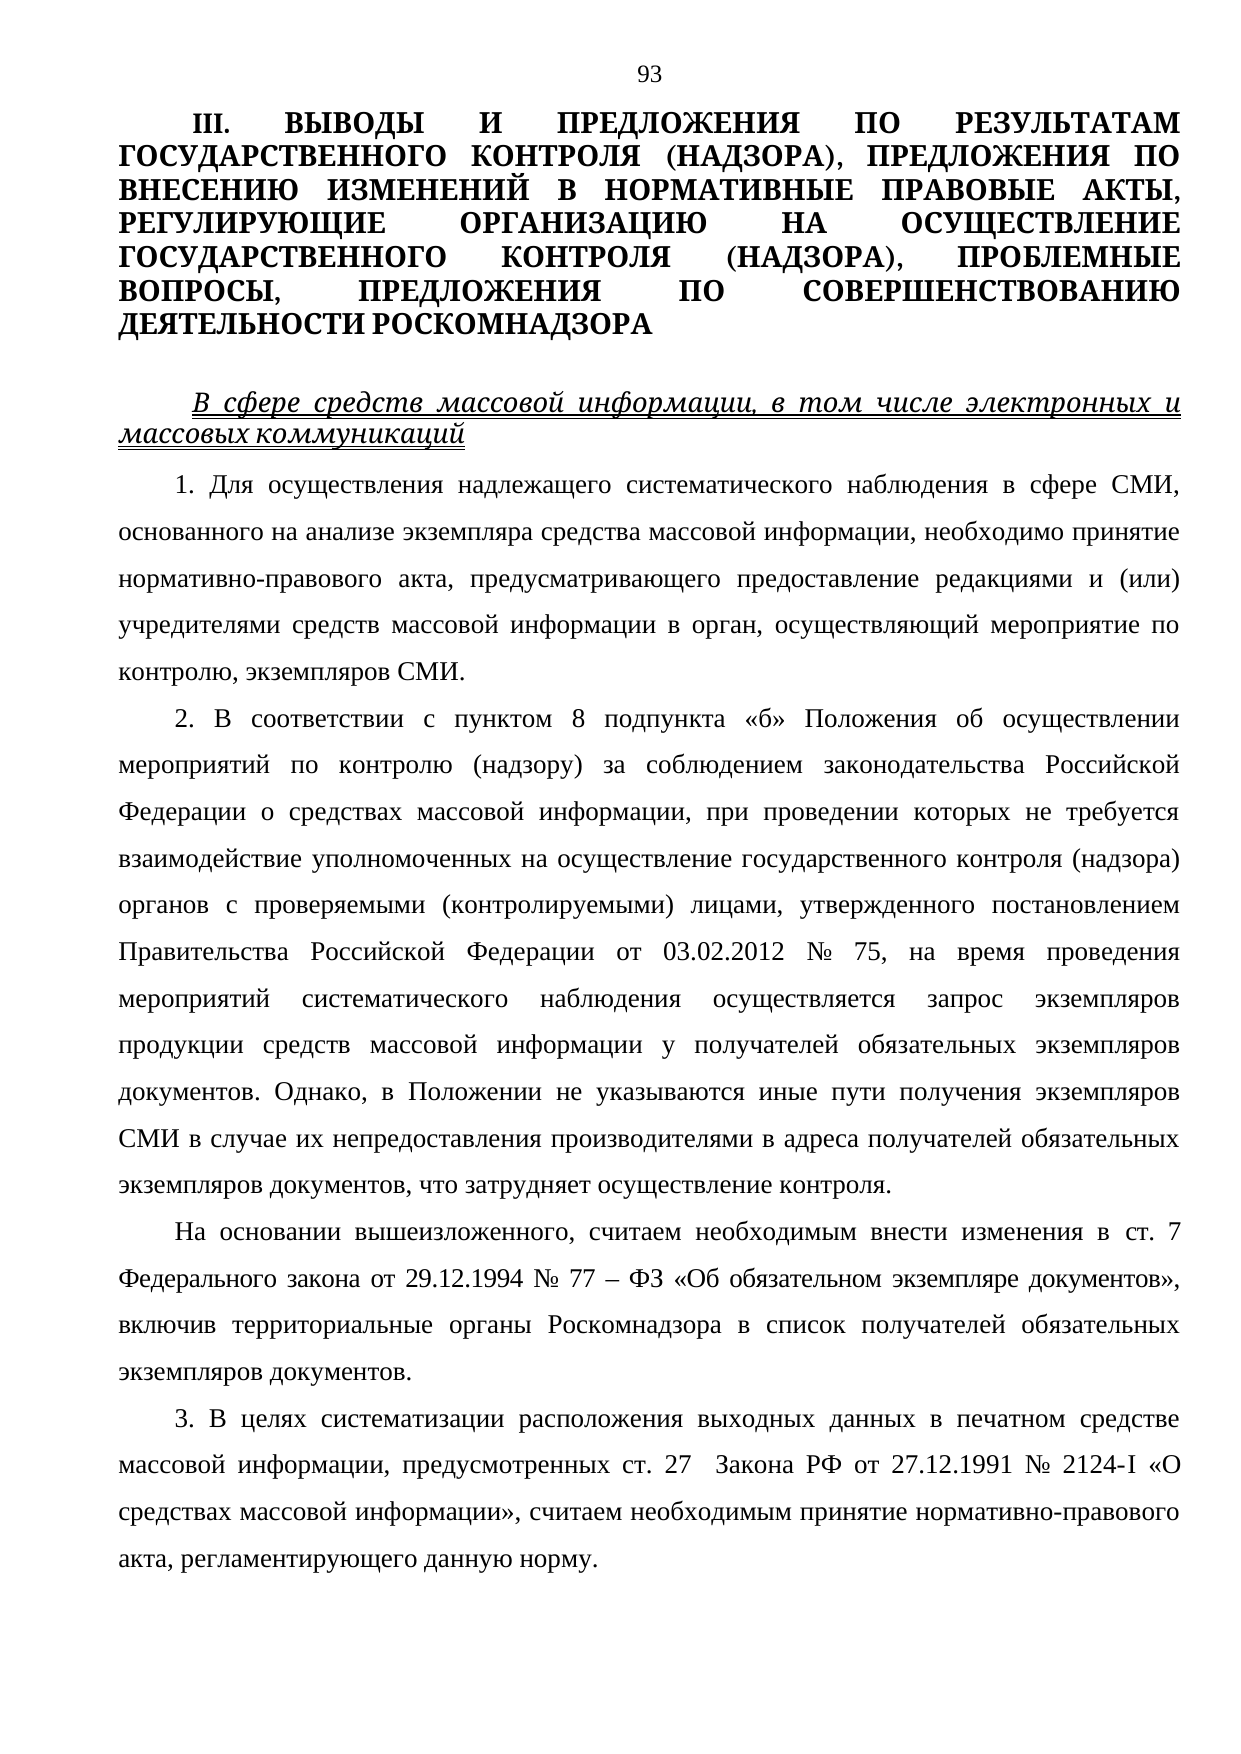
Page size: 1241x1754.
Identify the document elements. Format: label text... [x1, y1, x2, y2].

text 1. Для осуществления надлежащего систематического наблюдения в сфере СМИ, основанного на анализе экземпляра средства массовой информации, необходимо принятие нормативно-правового акта, предусматривающего предоставление редакциями и (или) учредителями средств массовой информации в орган, осуществляющий мероприятие по контролю, экземпляров СМИ. [118, 468, 1181, 686]
text 3. В целях систематизации расположения выходных данных в печатном средстве массовой информации, предусмотренных ст. 27 Закона РФ от 27.12.1991 № 2124-I «О средствах массовой информации», считаем необходимым принятие нормативно-правового акта, регламентирующего данную норму. [118, 1402, 1181, 1573]
text В сфере средств массовой информации, в том числе электронных и массовых коммуникаций [118, 388, 1181, 451]
text На основании вышеизложенного, считаем необходимым внести изменения в ст. 7 Федерального закона от 29.12.1994 № 77 – ФЗ «Об обязательном экземпляре документов», включив территориальные органы Роскомнадзора в список получателей обязательных экземпляров документов. [118, 1215, 1181, 1386]
subtitle III. Выводы и предложения по результатам государственного контроля (надзора), предложения по внесению изменений в нормативные правовые акты, регулирующие организацию на осуществление государственного контроля (надзора), проблемные вопросы, предложения по совершенствованию деятельности Роскомнадзора [118, 107, 1181, 342]
text 2. В соответствии с пунктом 8 подпункта «б» Положения об осуществлении мероприятий по контролю (надзору) за соблюдением законодательства Российской Федерации о средствах массовой информации, при проведении которых не требуется взаимодействие уполномоченных на осуществление государственного контроля (надзора) органов с проверяемыми (контролируемыми) лицами, утвержденного постановлением Правительства Российской Федерации от 03.02.2012 № 75, на время проведения мероприятий систематического наблюдения осуществляется запрос экземпляров продукции средств массовой информации у получателей обязательных экземпляров документов. Однако, в Положении не указываются иные пути получения экземпляров СМИ в случае их непредоставления производителями в адреса получателей обязательных экземпляров документов, что затрудняет осуществление контроля. [118, 702, 1181, 1199]
